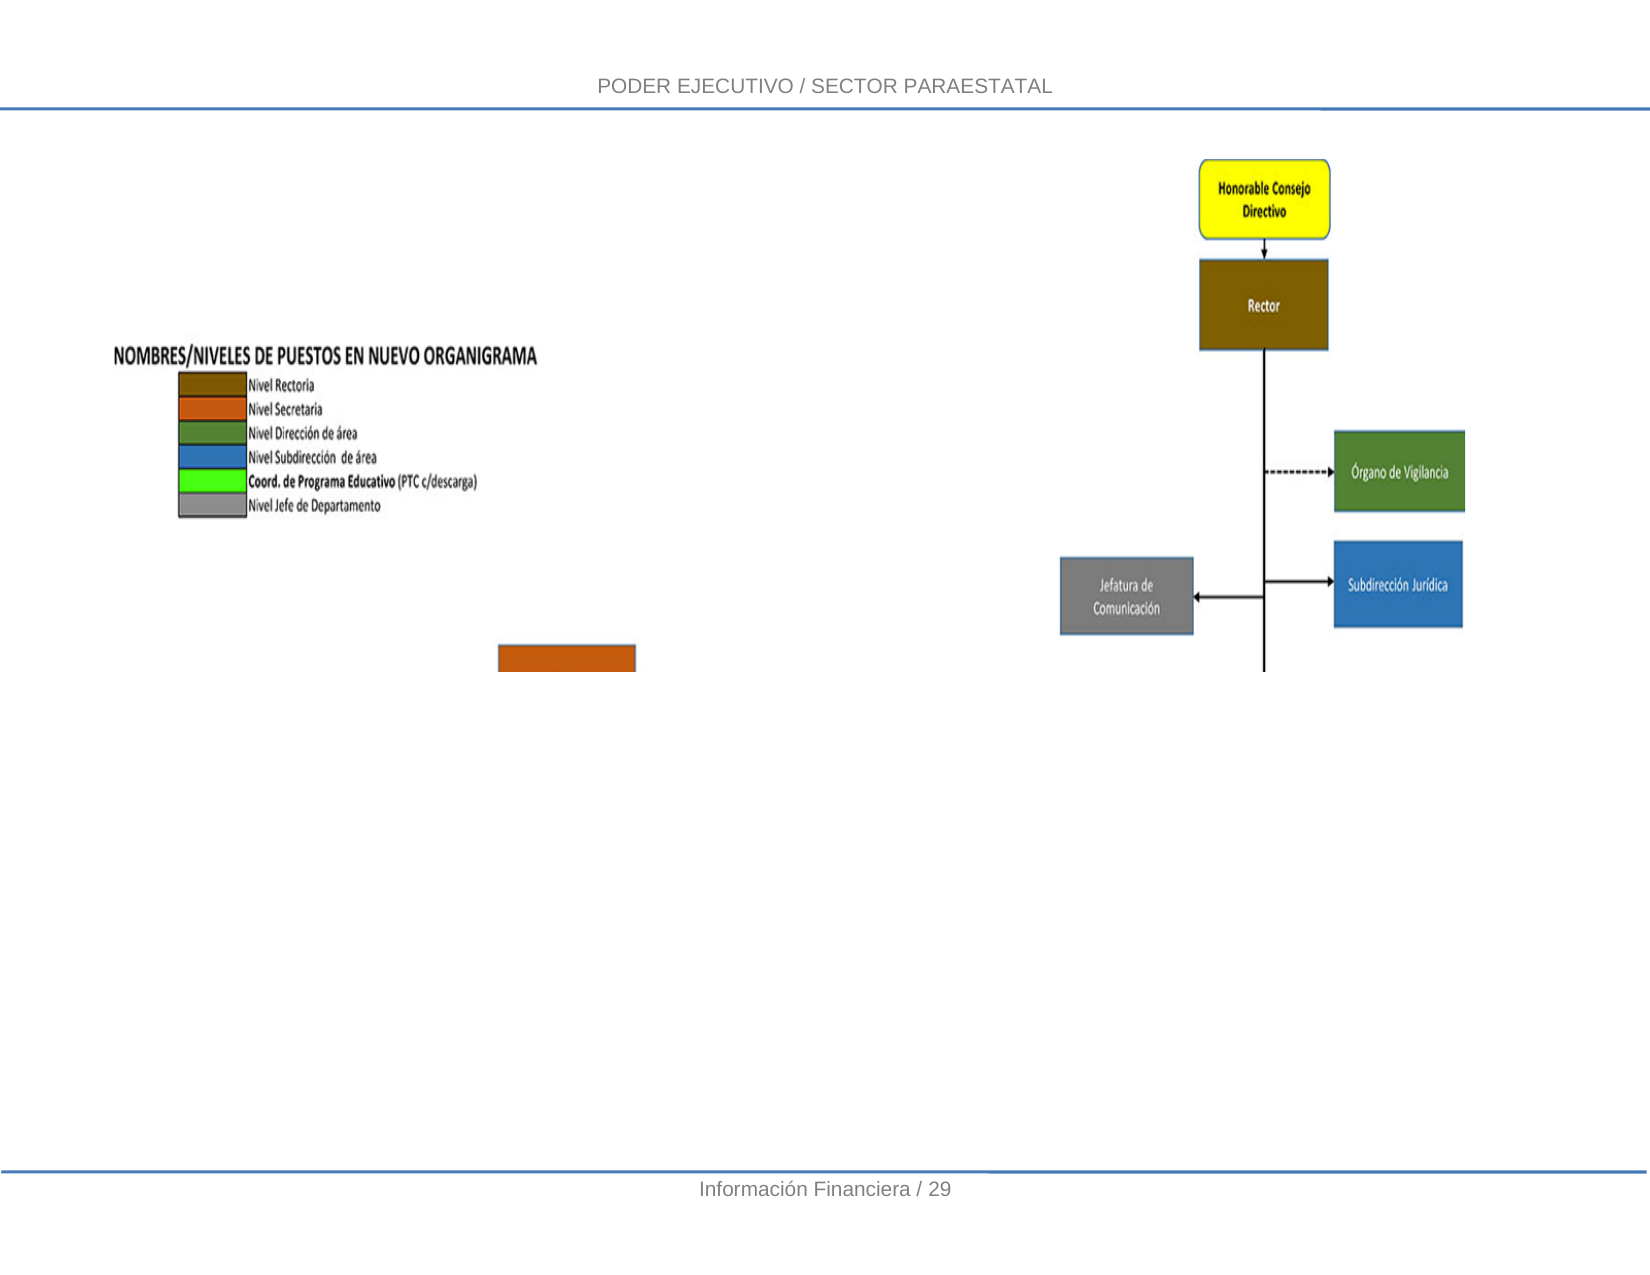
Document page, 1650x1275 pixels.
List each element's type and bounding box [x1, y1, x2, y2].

picture [112, 159, 1466, 672]
